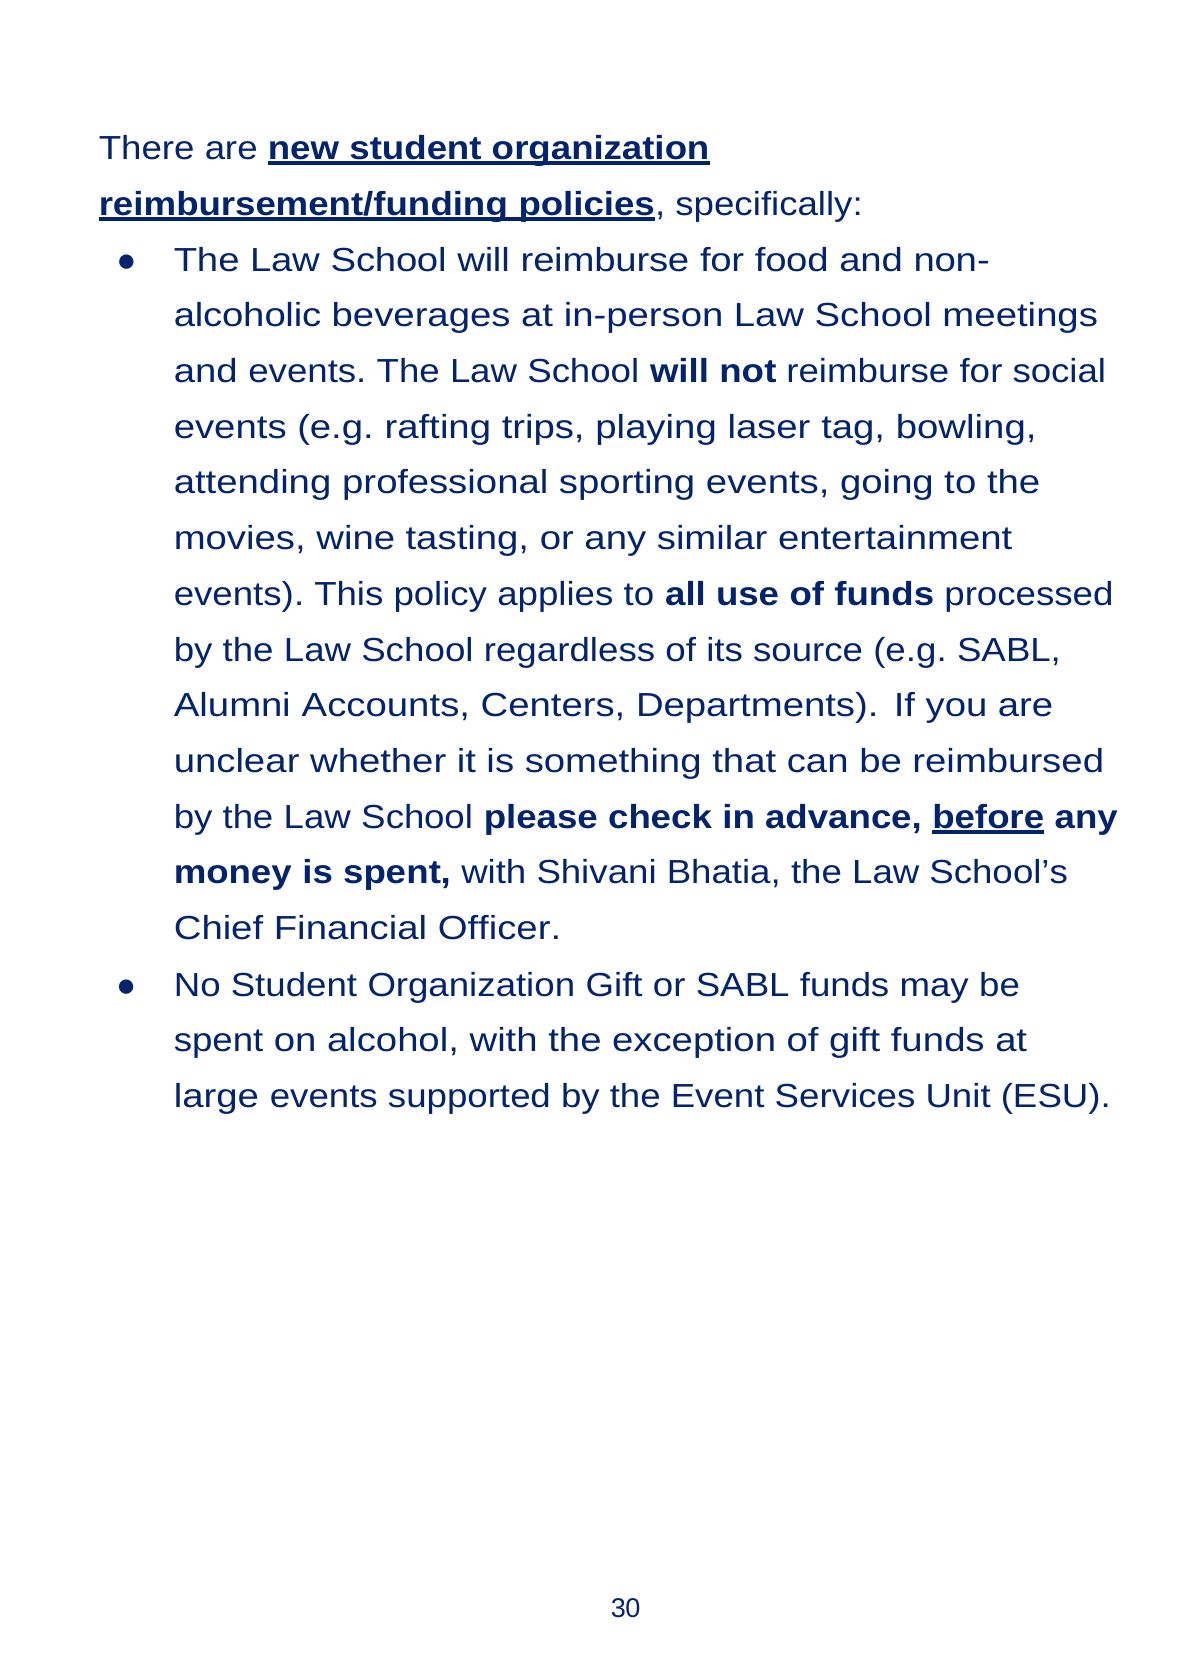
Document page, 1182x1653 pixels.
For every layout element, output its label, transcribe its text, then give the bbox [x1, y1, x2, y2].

list The Law School will reimburse for food and non-alcoholic beverages at in-person Law School meetings and events. The Law School will not reimburse for social events (e.g. rafting trips, playing laser tag, bowling, attending professional sporting events, going to the movies, wine tasting, or any similar entertainment events). This policy applies to all use of funds processed by the Law School regardless of its source (e.g. SABL, Alumni Accounts, Centers, Departments). If you are unclear whether it is something that can be reimbursed by the Law School please check in advance, before any money is spent, with Shivani Bhatia, the Law School’s Chief Financial Officer. [116, 239, 1124, 947]
text There are new student organization reimbursement/funding policies, specifically: [98, 128, 902, 222]
list No Student Organization Gift or SABL funds may be spent on alcohol, with the exception of gift funds at large events supported by the Event Services Unit (ESU). [116, 965, 1117, 1114]
